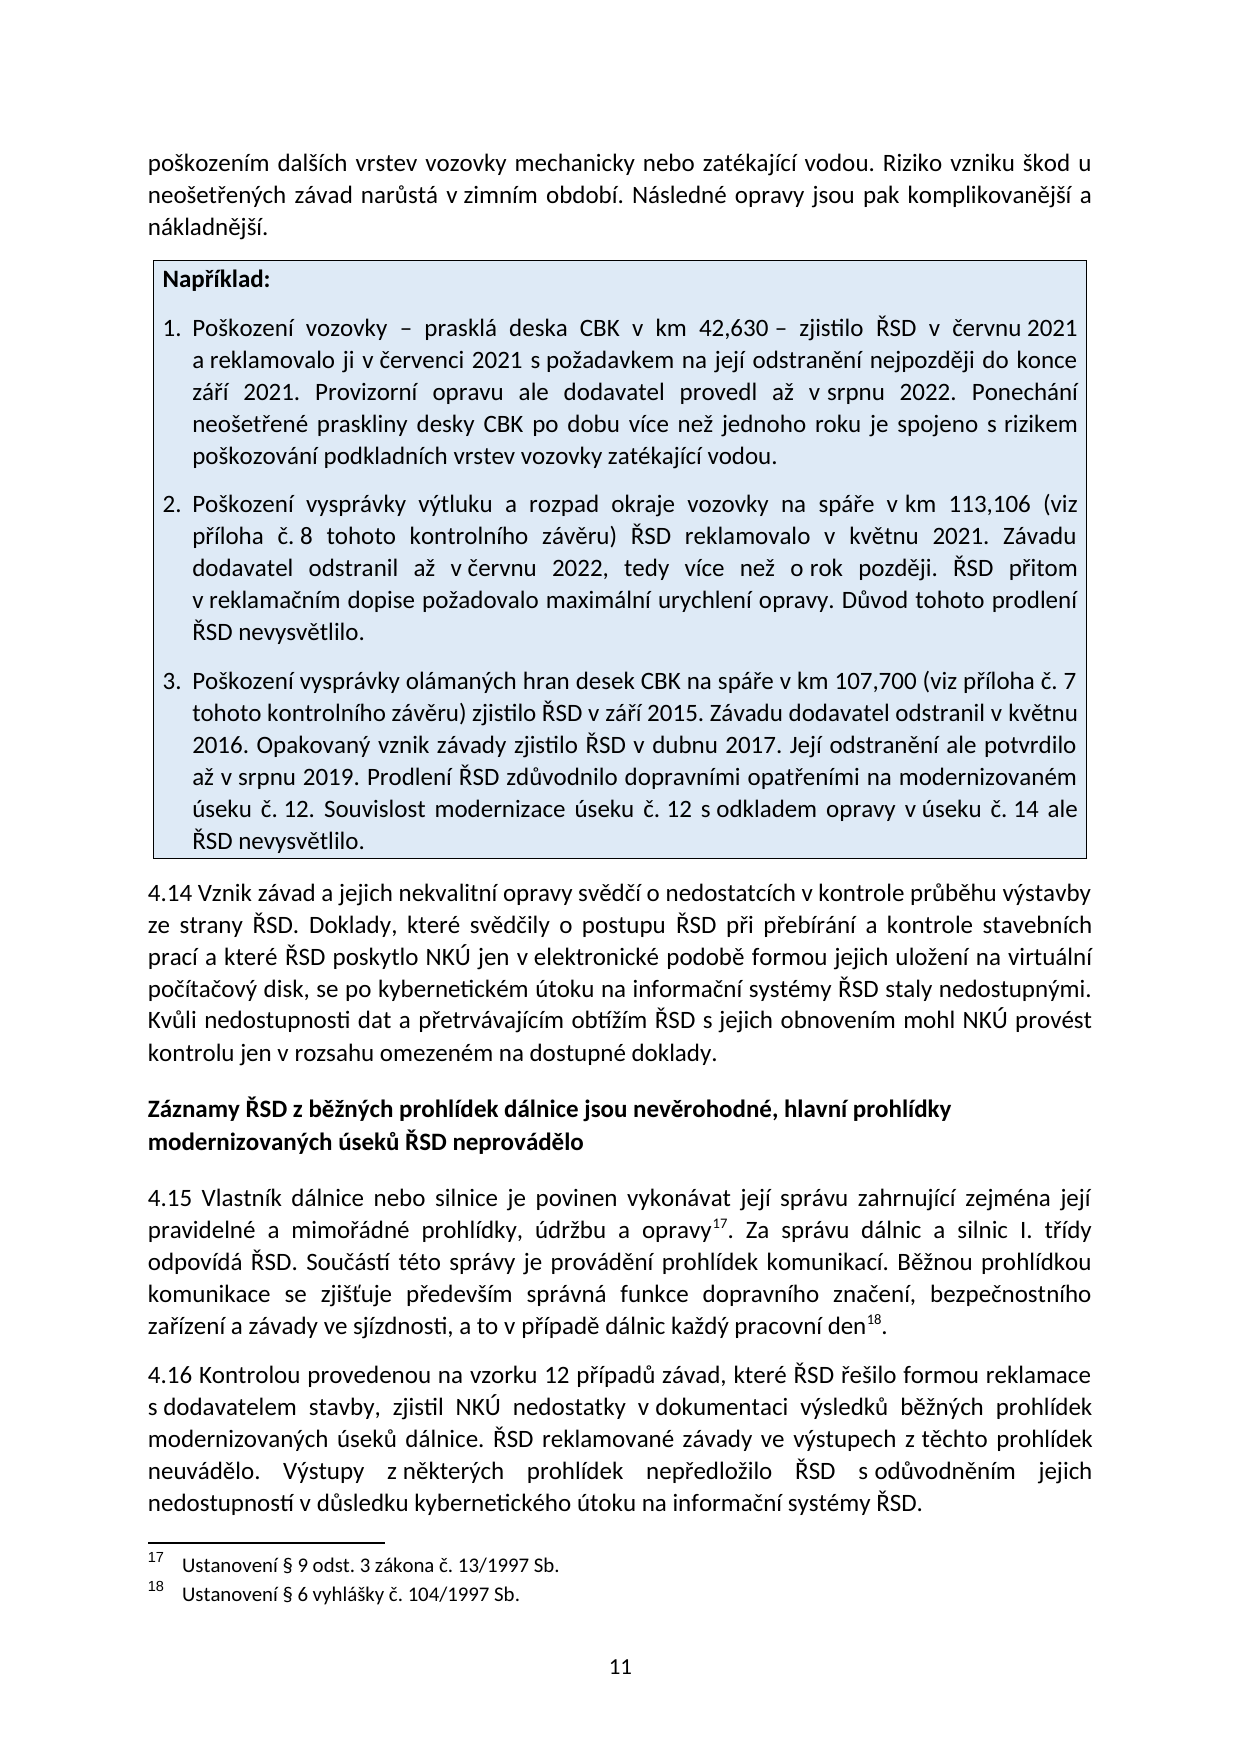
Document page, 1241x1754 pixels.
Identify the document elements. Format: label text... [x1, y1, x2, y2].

list Poškození vysprávky olámaných hran desek CBK na spáře v km 107,700 (viz příloha č. 7 tohoto kontrolního závěru) zjistilo ŘSD v září 2015. Závadu dodavatel odstranil v květnu 2016. Opakovaný vznik závady zjistilo ŘSD v dubnu 2017. Její odstranění ale potvrdilo až v srpnu 2019. Prodlení ŘSD zdůvodnilo dopravními opatřeními na modernizovaném úseku č. 12. Souvislost modernizace úseku č. 12 s odkladem opravy v úseku č. 14 ale ŘSD nevysvětlilo. [154, 662, 1086, 858]
text 4.15 Vlastník dálnice nebo silnice je povinen vykonávat její správu zahrnující zejména její pravidelné a mimořádné prohlídky, údržbu a opravy. Za správu dálnic a silnic I. třídy odpovídá ŘSD. Součástí této správy je provádění prohlídek komunikací. Běžnou prohlídkou komunikace se zjišťuje především správná funkce dopravního značení, bezpečnostního zařízení a závady ve sjízdnosti, a to v případě dálnic každý pracovní den. [148, 1183, 1093, 1341]
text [148, 148, 1093, 242]
text Záznamy ŘSD z běžných prohlídek dálnice jsou nevěrohodné, hlavní prohlídky modernizovaných úseků ŘSD neprovádělo [148, 1094, 1093, 1156]
text 4.14 Vznik závad a jejich nekvalitní opravy svědčí o nedostatcích v kontrole průběhu výstavby ze strany ŘSD. Doklady, které svědčily o postupu ŘSD při přebírání a kontrole stavebních prací a které ŘSD poskytlo NKÚ jen v elektronické podobě formou jejich uložení na virtuální počítačový disk, se po kybernetickém útoku na informační systémy ŘSD staly nedostupnými. Kvůli nedostupnosti dat a přetrvávajícím obtížím ŘSD s jejich obnovením mohl NKÚ provést kontrolu jen v rozsahu omezeném na dostupné doklady. [148, 877, 1093, 1067]
text 4.16 Kontrolou provedenou na vzorku 12 případů závad, které ŘSD řešilo formou reklamace s dodavatelem stavby, zjistil NKÚ nedostatky v dokumentaci výsledků běžných prohlídek modernizovaných úseků dálnice. ŘSD reklamované závady ve výstupech z těchto prohlídek neuvádělo. Výstupy z některých prohlídek nepředložilo ŘSD s odůvodněním jejich nedostupností v důsledku kybernetického útoku na informační systémy ŘSD. [148, 1359, 1093, 1518]
list Poškození vozovky – prasklá deska CBK v km 42,630 – zjistilo ŘSD v červnu 2021 a reklamovalo ji v červenci 2021 s požadavkem na její odstranění nejpozději do konce září 2021. Provizorní opravu ale dodavatel provedl až v srpnu 2022. Ponechání neošetřené praskliny desky CBK po dobu více než jednoho roku je spojeno s rizikem poškozování podkladních vrstev vozovky zatékající vodou. [154, 309, 1086, 470]
text Například: [154, 261, 1086, 294]
list Poškození vysprávky výtluku a rozpad okraje vozovky na spáře v km 113,106 (viz příloha č. 8 tohoto kontrolního závěru) ŘSD reklamovalo v květnu 2021. Závadu dodavatel odstranil až v červnu 2022, tedy více než o rok později. ŘSD přitom v reklamačním dopise požadovalo maximální urychlení opravy. Důvod tohoto prodlení ŘSD nevysvětlilo. [154, 485, 1086, 647]
